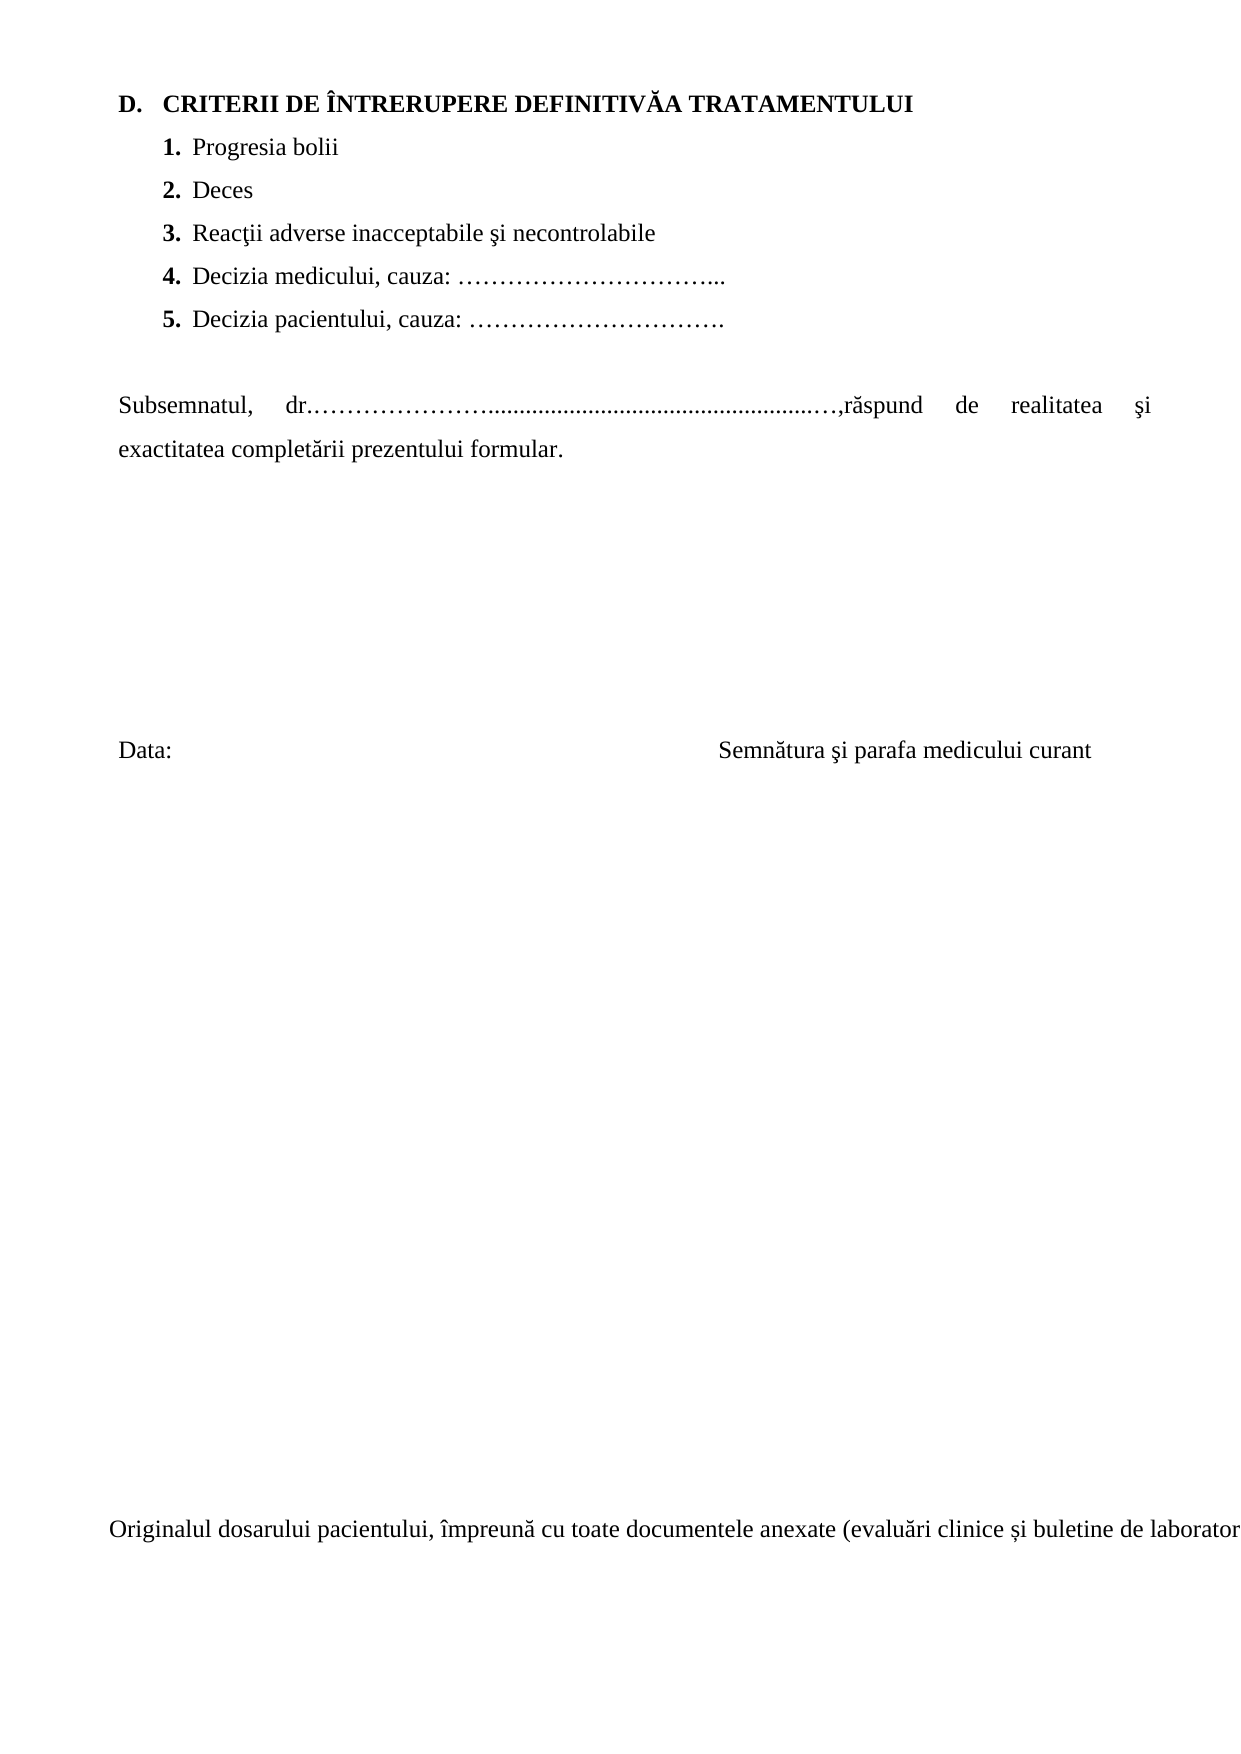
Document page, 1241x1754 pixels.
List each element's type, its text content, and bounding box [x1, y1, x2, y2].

text Data: Semnătura şi parafa medicului curant [118, 736, 1152, 764]
list Deces [162, 175, 1152, 204]
text Subsemnatul, dr.…………………....................................................…,răspund de realitatea şi exactitatea completării prezentului formular. [118, 391, 1152, 462]
list Decizia medicului, cauza: …………………………... [162, 261, 1152, 290]
list Reacţii adverse inacceptabile şi necontrolabile [162, 218, 1152, 247]
list Progresia bolii [162, 132, 1152, 161]
list Decizia pacientului, cauza: …………………………. [162, 304, 1152, 333]
list CRITERII DE ÎNTRERUPERE DEFINITIVĂA TRATAMENTULUI [118, 89, 1152, 117]
